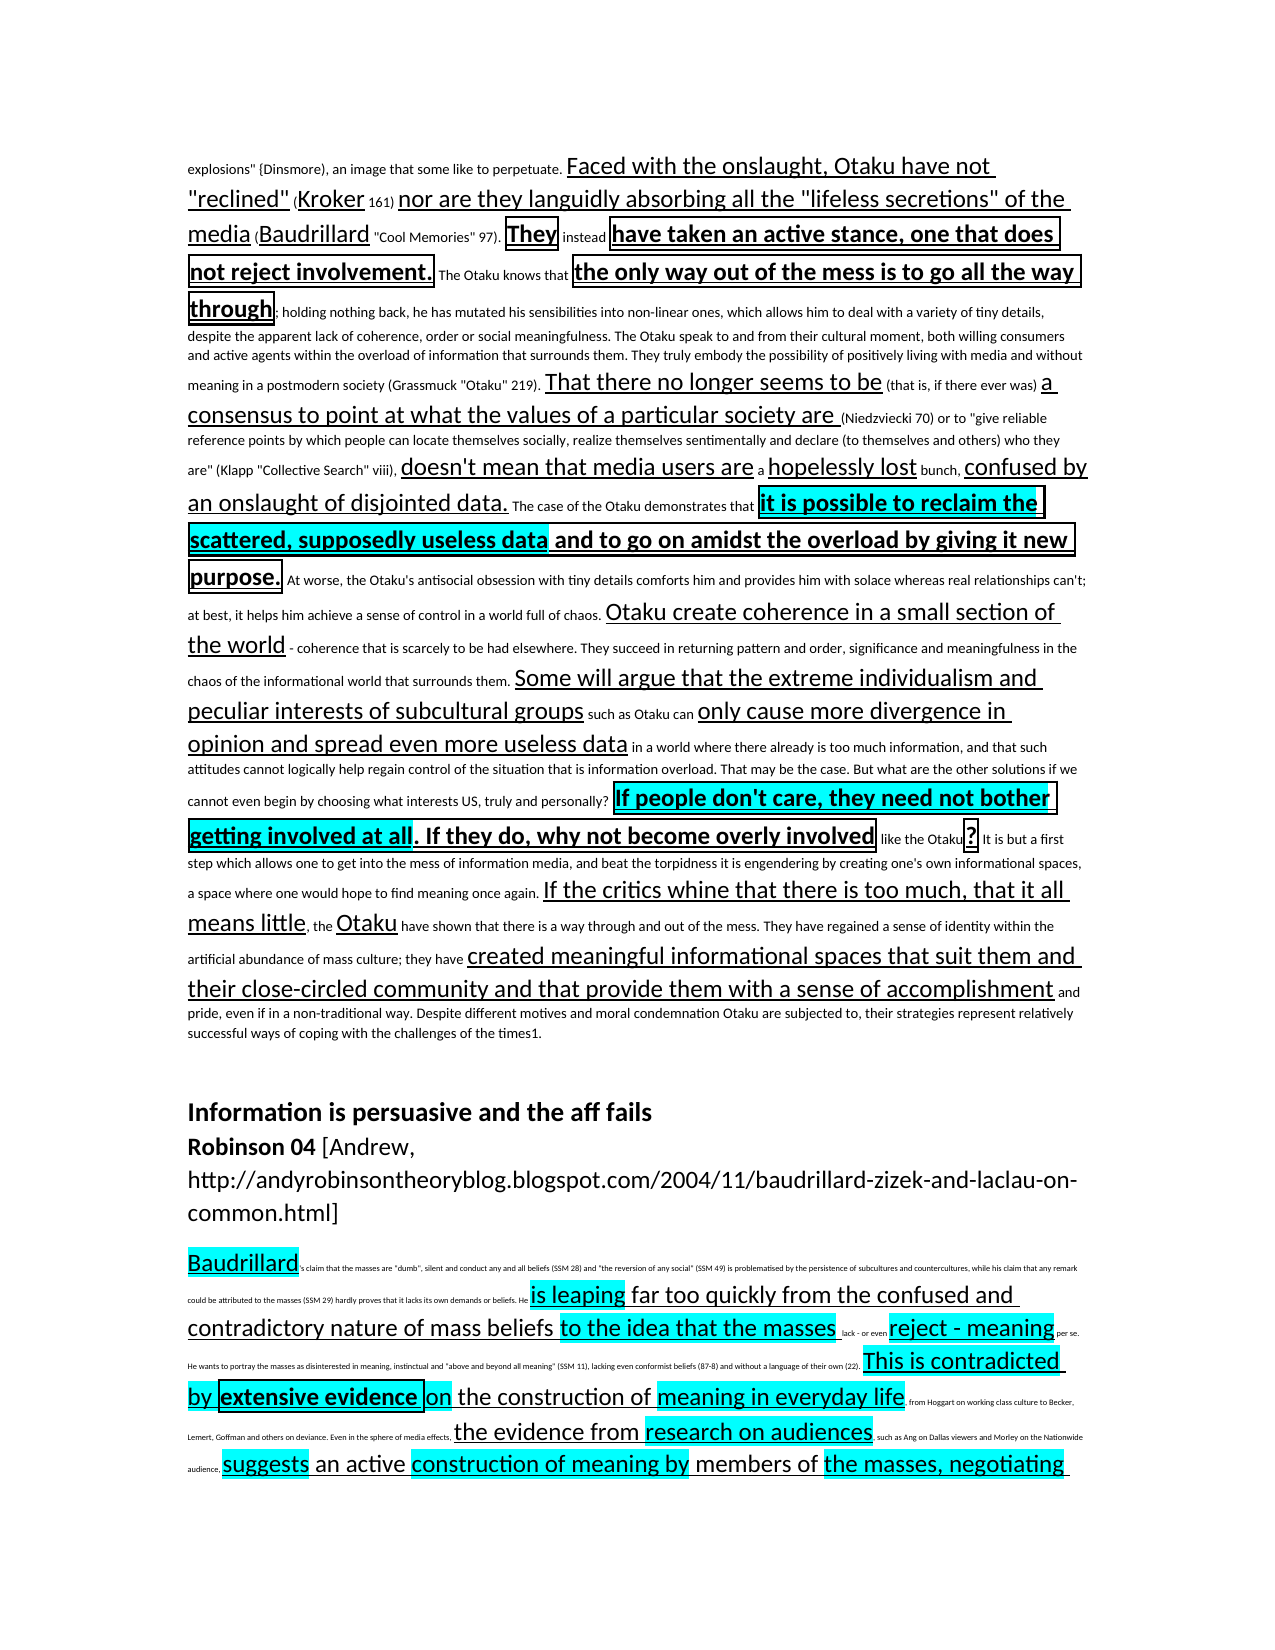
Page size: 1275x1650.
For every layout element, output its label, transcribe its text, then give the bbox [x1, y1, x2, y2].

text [187, 1247, 1087, 1479]
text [187, 150, 1087, 1042]
text Robinson 04 [Andrew, http://andyrobinsontheoryblog.blogspot.com/2004/11/baudrillard-zizek-and-laclau-on-common.html] [187, 1131, 1087, 1228]
subtitle Information is persuasive and the aff fails [187, 1096, 1087, 1129]
